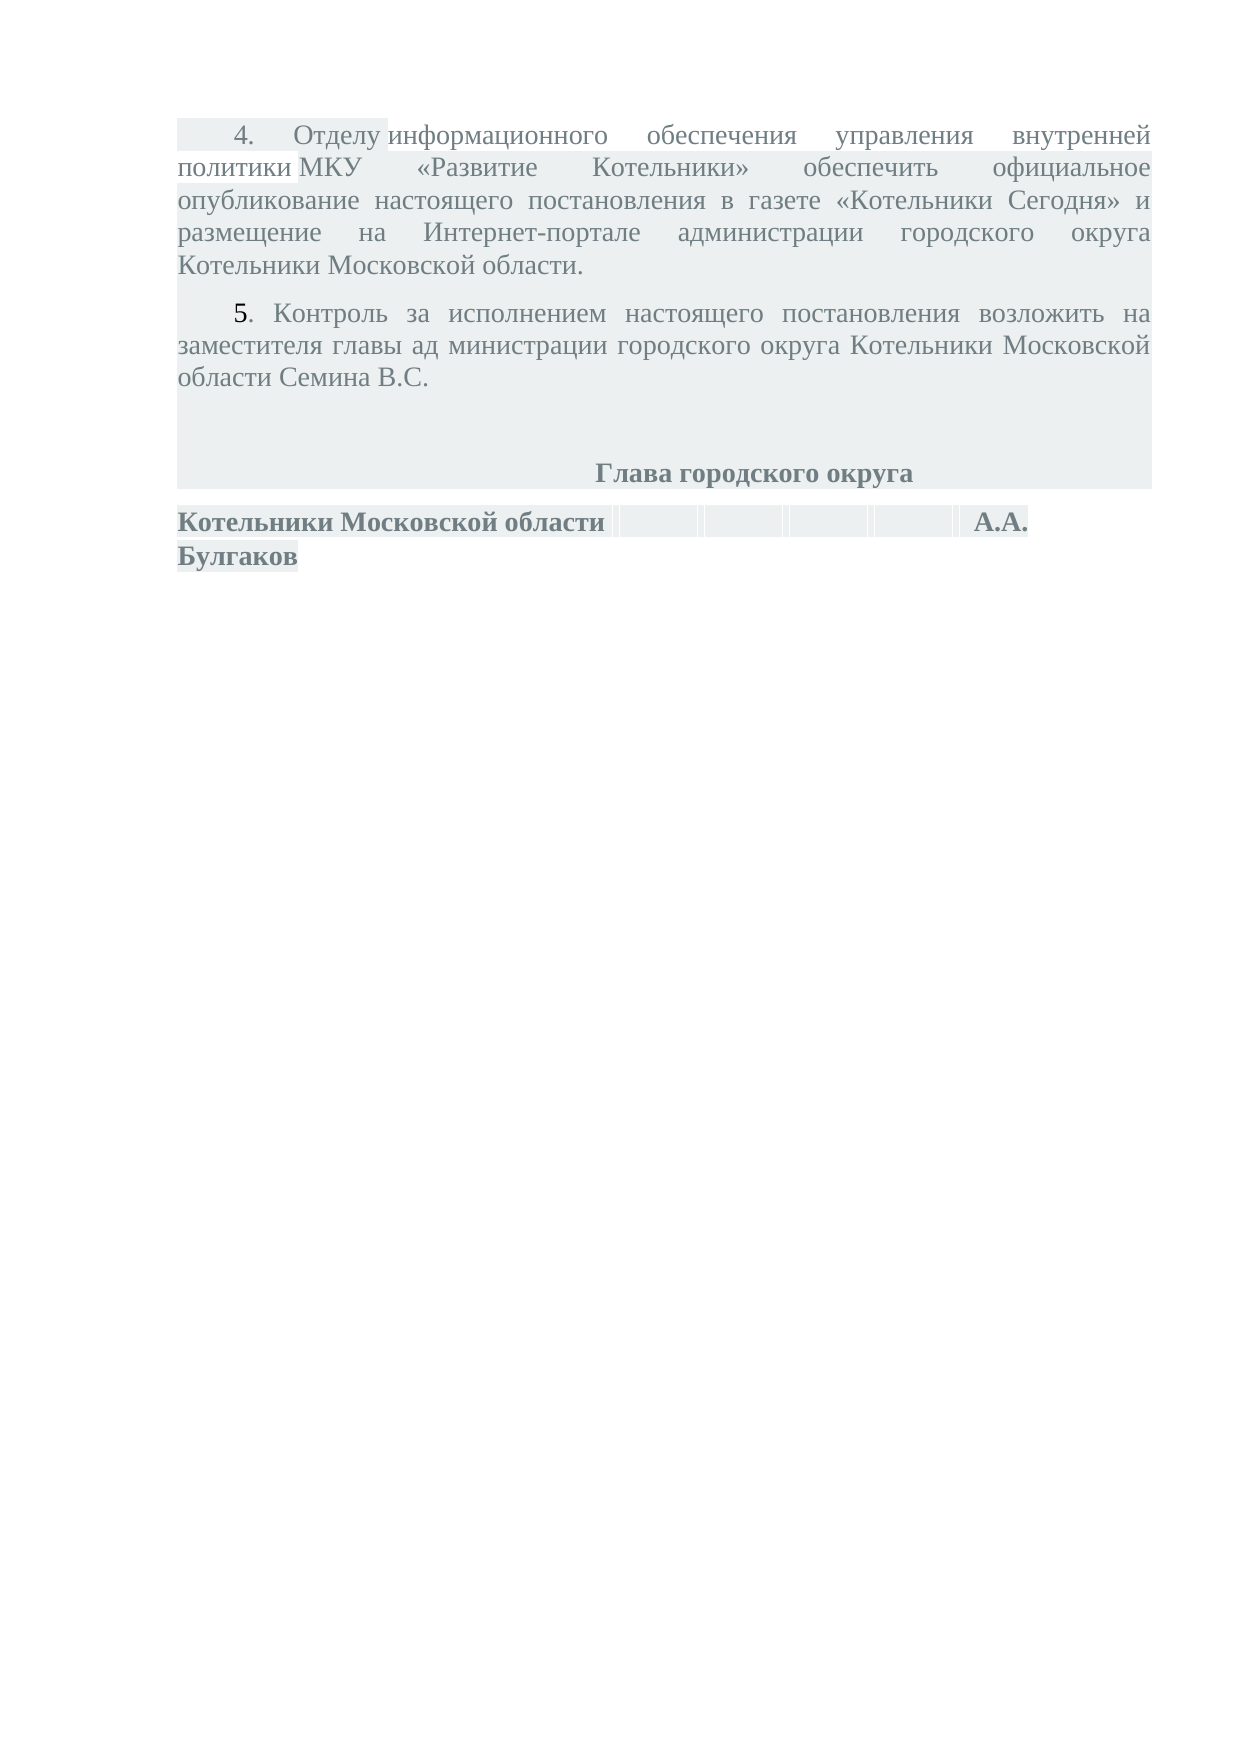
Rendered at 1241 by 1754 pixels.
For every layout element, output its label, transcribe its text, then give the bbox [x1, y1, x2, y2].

text 4. Отделу информационного обеспечения управления внутренней политики МКУ «Развитие Котельники» обеспечить официальное опубликование настоящего постановления в газете «Котельники Сегодня» и размещение на Интернет-портале администрации городского округа Котельники Московской области. [177, 118, 1152, 280]
text Глава городского округа [177, 457, 1152, 489]
text 5. Контроль за исполнением настоящего постановления возложить на заместителя главы ад министрации городского округа Котельники Московской области Семина В.С. [177, 296, 1152, 393]
text Котельники Московской области А.А. Булгаков [177, 504, 1152, 572]
